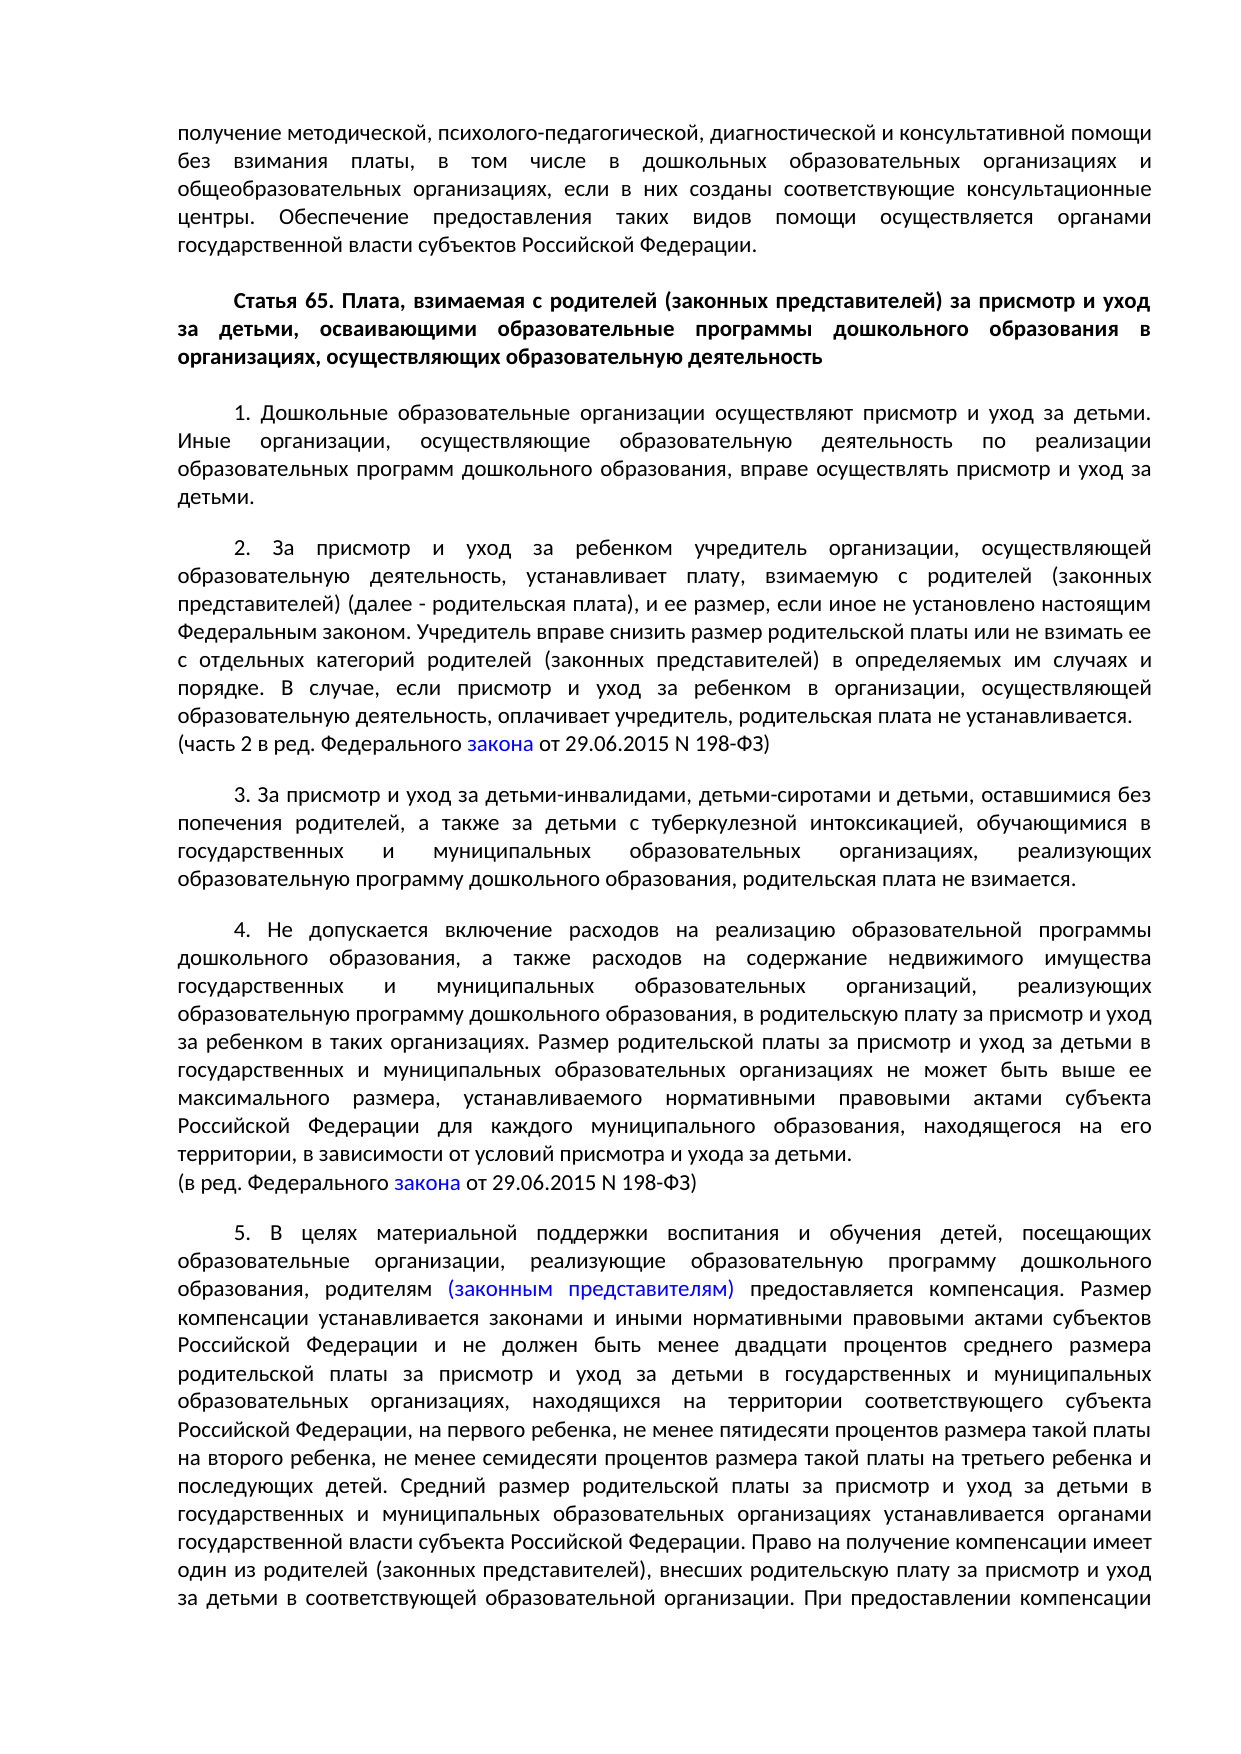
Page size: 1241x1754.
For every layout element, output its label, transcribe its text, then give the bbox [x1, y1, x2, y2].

text (в ред. Федерального закона от 29.06.2015 N 198-ФЗ) [177, 1168, 1152, 1196]
text 1. Дошкольные образовательные организации осуществляют присмотр и уход за детьми. Иные организации, осуществляющие образовательную деятельность по реализации образовательных программ дошкольного образования, вправе осуществлять присмотр и уход за детьми. [177, 398, 1152, 510]
text 4. Не допускается включение расходов на реализацию образовательной программы дошкольного образования, а также расходов на содержание недвижимого имущества государственных и муниципальных образовательных организаций, реализующих образовательную программу дошкольного образования, в родительскую плату за присмотр и уход за ребенком в таких организациях. Размер родительской платы за присмотр и уход за детьми в государственных и муниципальных образовательных организациях не может быть выше ее максимального размера, устанавливаемого нормативными правовыми актами субъекта Российской Федерации для каждого муниципального образования, находящегося на его территории, в зависимости от условий присмотра и ухода за детьми. [177, 915, 1152, 1168]
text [177, 118, 1152, 258]
text 3. За присмотр и уход за детьми-инвалидами, детьми-сиротами и детьми, оставшимися без попечения родителей, а также за детьми с туберкулезной интоксикацией, обучающимися в государственных и муниципальных образовательных организациях, реализующих образовательную программу дошкольного образования, родительская плата не взимается. [177, 780, 1152, 892]
text (часть 2 в ред. Федерального закона от 29.06.2015 N 198-ФЗ) [177, 729, 1152, 757]
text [177, 1218, 1152, 1611]
title Статья 65. Плата, взимаемая с родителей (законных представителей) за присмотр и уход за детьми, осваивающими образовательные программы дошкольного образования в организациях, осуществляющих образовательную деятельность [177, 286, 1152, 370]
text 2. За присмотр и уход за ребенком учредитель организации, осуществляющей образовательную деятельность, устанавливает плату, взимаемую с родителей (законных представителей) (далее - родительская плата), и ее размер, если иное не установлено настоящим Федеральным законом. Учредитель вправе снизить размер родительской платы или не взимать ее с отдельных категорий родителей (законных представителей) в определяемых им случаях и порядке. В случае, если присмотр и уход за ребенком в организации, осуществляющей образовательную деятельность, оплачивает учредитель, родительская плата не устанавливается. [177, 533, 1152, 729]
